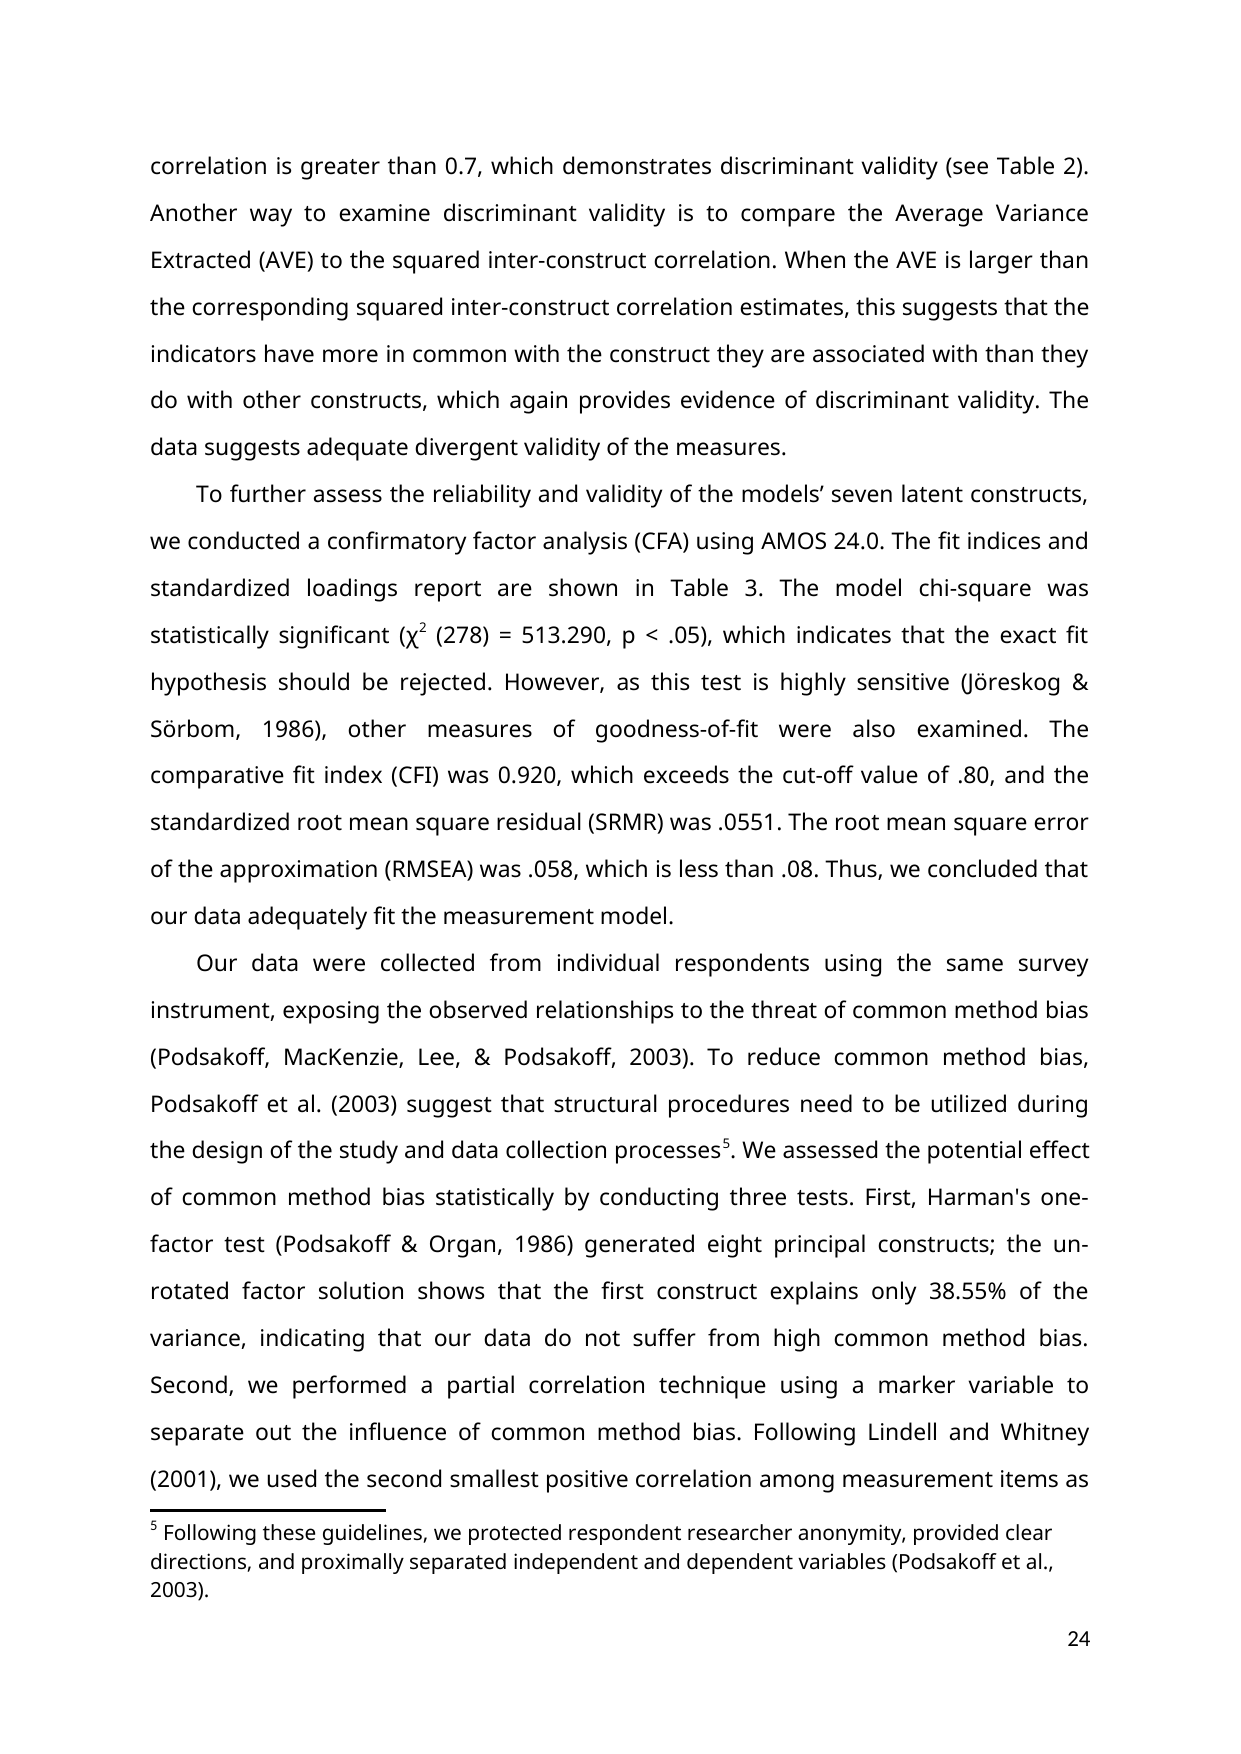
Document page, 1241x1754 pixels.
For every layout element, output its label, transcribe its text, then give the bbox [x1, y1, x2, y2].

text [150, 947, 1090, 1494]
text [150, 150, 1090, 462]
text To further assess the reliability and validity of the models’ seven latent constructs, we conducted a confirmatory factor analysis (CFA) using AMOS 24.0. The fit indices and standardized loadings report are shown in Table 3. The model chi-square was statistically significant (χ2 (278) = 513.290, p < .05), which indicates that the exact fit hypothesis should be rejected. However, as this test is highly sensitive (Jöreskog & Sörbom, 1986), other measures of goodness-of-fit were also examined. The comparative fit index (CFI) was 0.920, which exceeds the cut-off value of .80, and the standardized root mean square residual (SRMR) was .0551. The root mean square error of the approximation (RMSEA) was .058, which is less than .08. Thus, we concluded that our data adequately fit the measurement model. [150, 478, 1090, 931]
